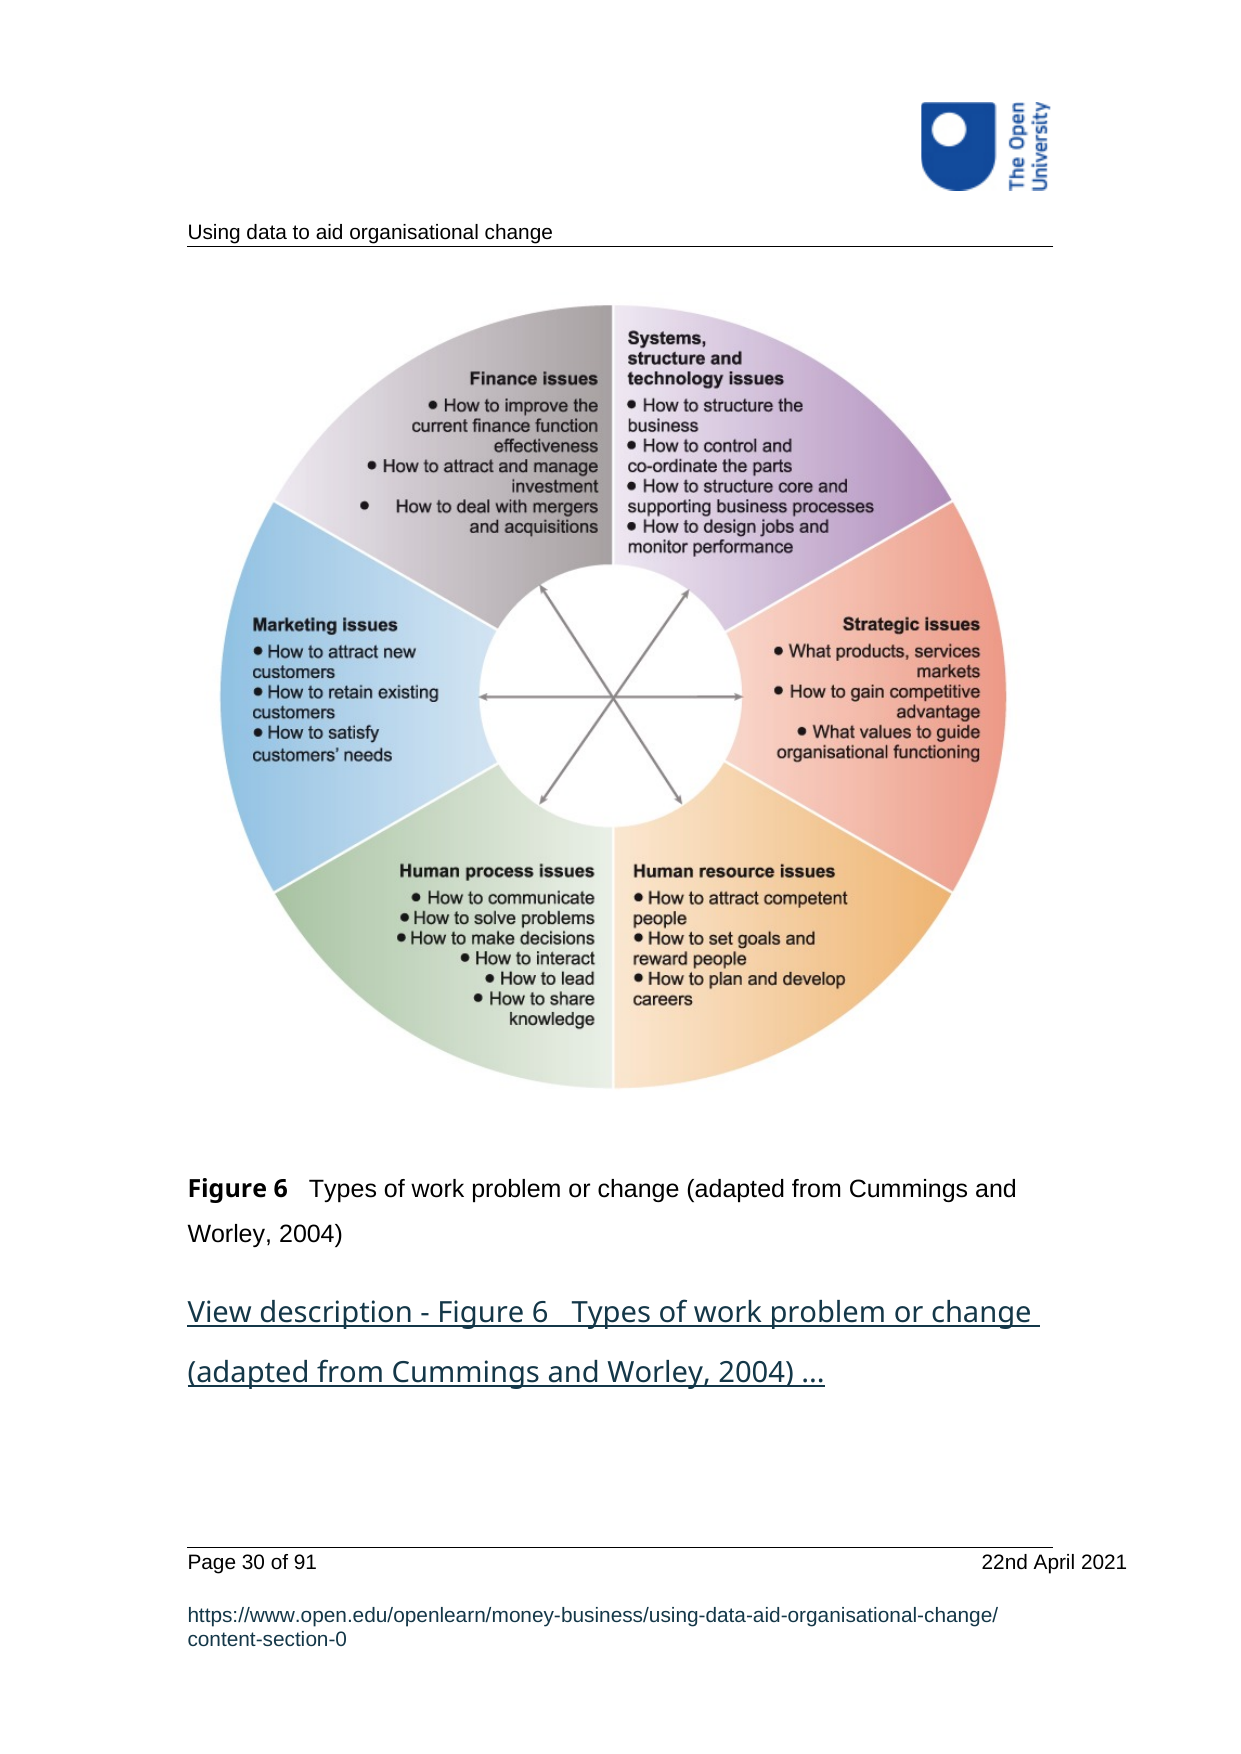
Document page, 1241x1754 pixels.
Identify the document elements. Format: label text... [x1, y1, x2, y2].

picture [921, 102, 1052, 191]
text Figure 6 Types of work problem or change (adapted from Cummings and Worley, 2004) [187, 1171, 1053, 1248]
text View description - Figure 6 Types of work problem or change (adapted from Cummings and Worley, 2004) ... [187, 1292, 1053, 1391]
picture [187, 275, 1053, 1142]
